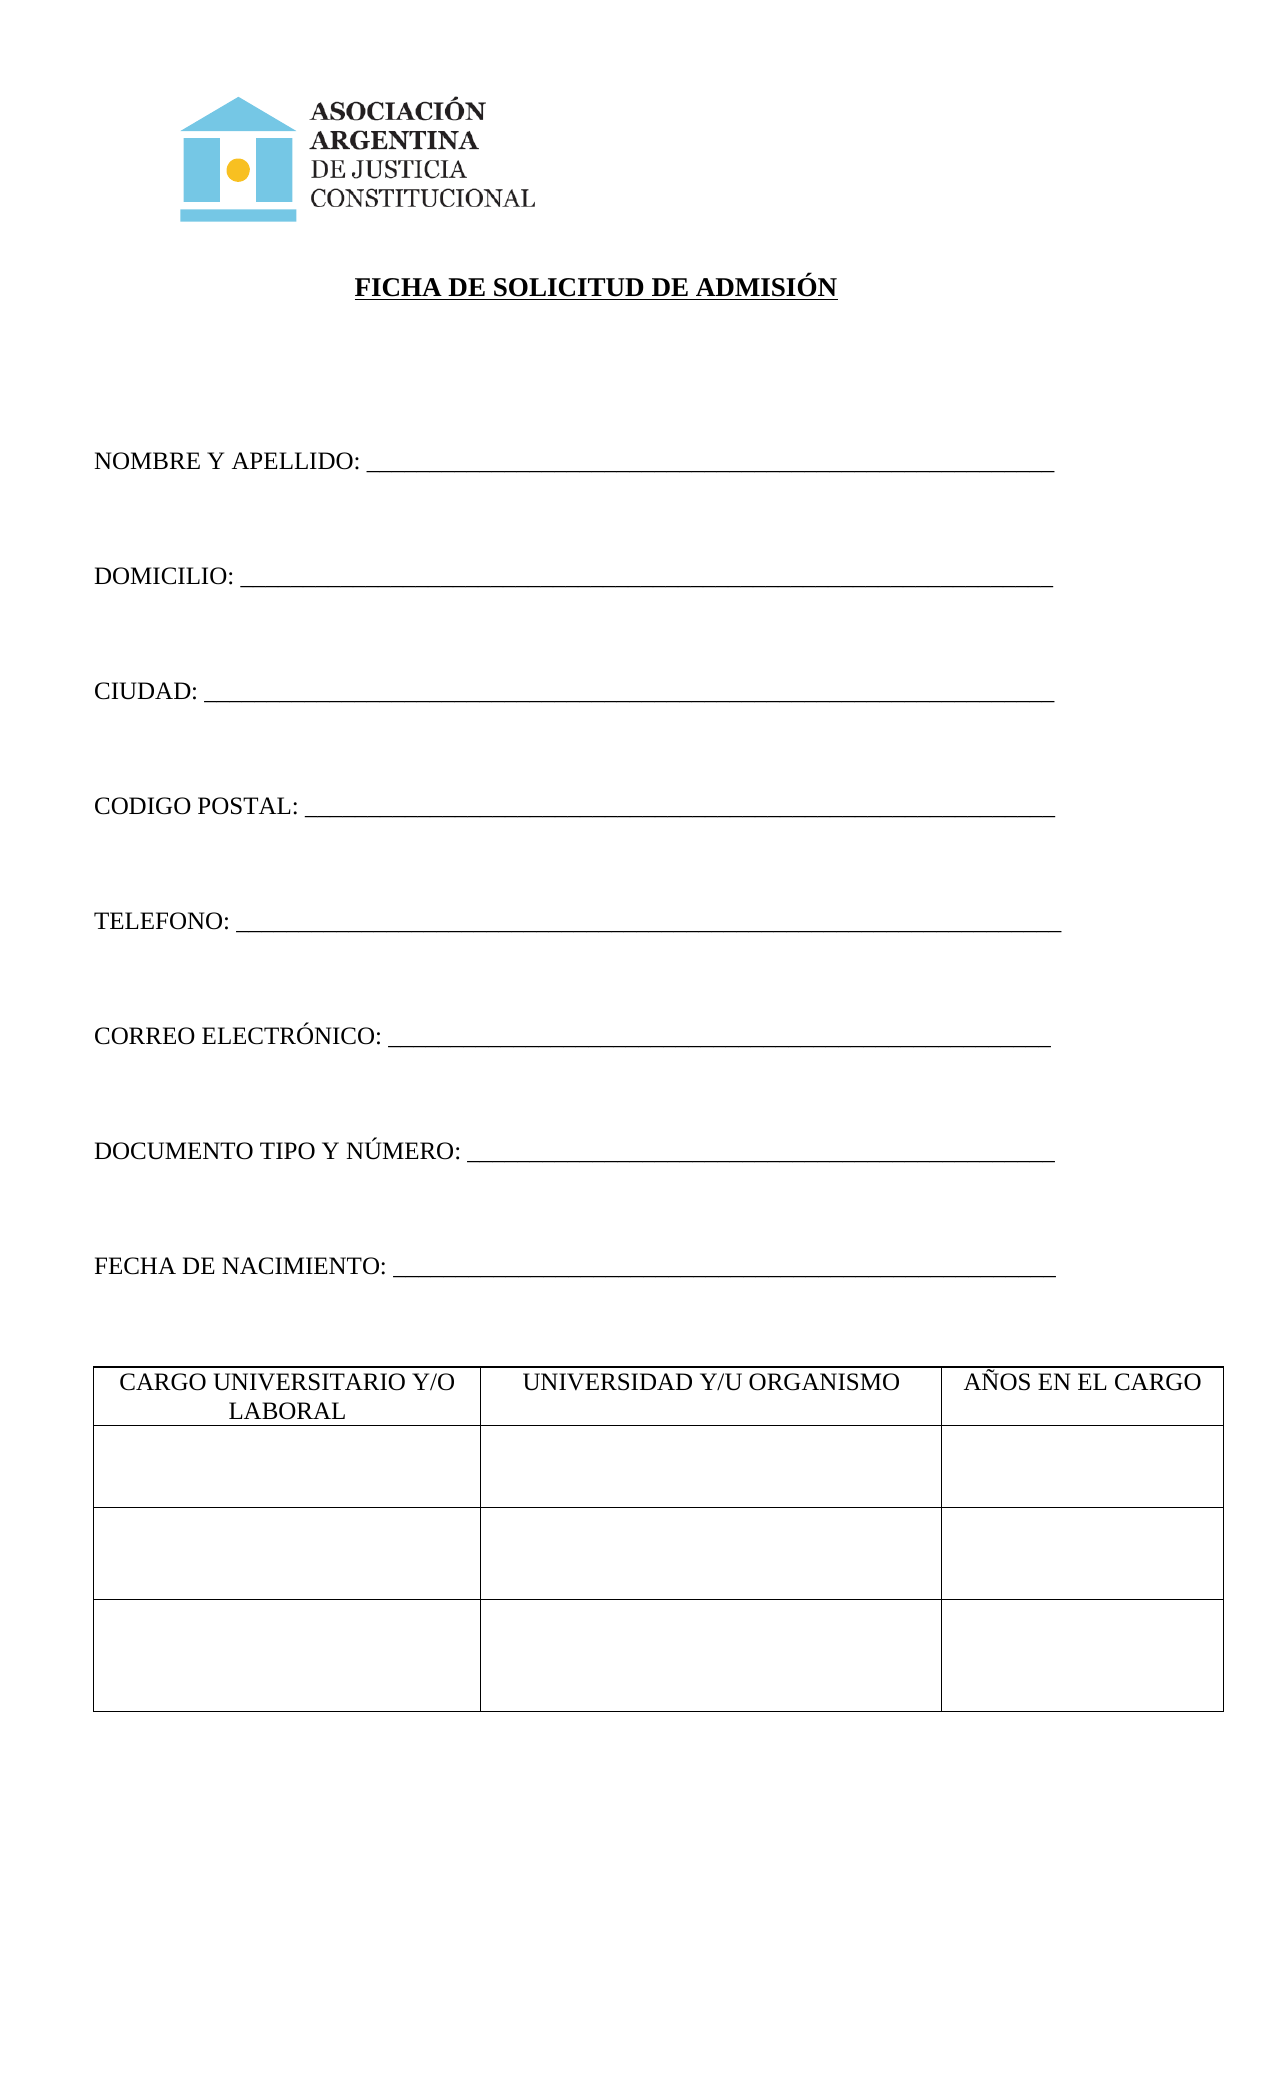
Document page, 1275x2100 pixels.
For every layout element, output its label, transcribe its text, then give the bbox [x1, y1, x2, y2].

text DOCUMENTO TIPO Y NÚMERO: _______________________________________________ [94, 1136, 1098, 1165]
text DOMICILIO: _________________________________________________________________ [94, 561, 1098, 590]
picture [306, 93, 538, 210]
table_cell [94, 1426, 480, 1507]
table_header UNIVERSIDAD Y/U ORGANISMO [481, 1368, 941, 1425]
table_header AÑOS EN EL CARGO [942, 1368, 1223, 1425]
table_cell [481, 1426, 941, 1507]
table_cell [942, 1600, 1223, 1711]
text NOMBRE Y APELLIDO: _______________________________________________________ [94, 446, 1098, 475]
text CORREO ELECTRÓNICO: _____________________________________________________ [94, 1021, 1098, 1050]
text FECHA DE NACIMIENTO: _____________________________________________________ [94, 1251, 1098, 1280]
text CODIGO POSTAL: ____________________________________________________________ [94, 791, 1098, 820]
table_cell [942, 1508, 1223, 1599]
text CIUDAD: ____________________________________________________________________ [94, 676, 1098, 705]
table_header CARGO UNIVERSITARIO Y/O LABORAL [94, 1368, 480, 1425]
table_cell [481, 1600, 941, 1711]
table_cell [94, 1600, 480, 1711]
table_cell [94, 1508, 480, 1599]
text TELEFONO: __________________________________________________________________ [94, 906, 1098, 935]
table_cell [481, 1508, 941, 1599]
table_cell [942, 1426, 1223, 1507]
subtitle FICHA DE SOLICITUD DE ADMISIÓN [94, 272, 1098, 303]
